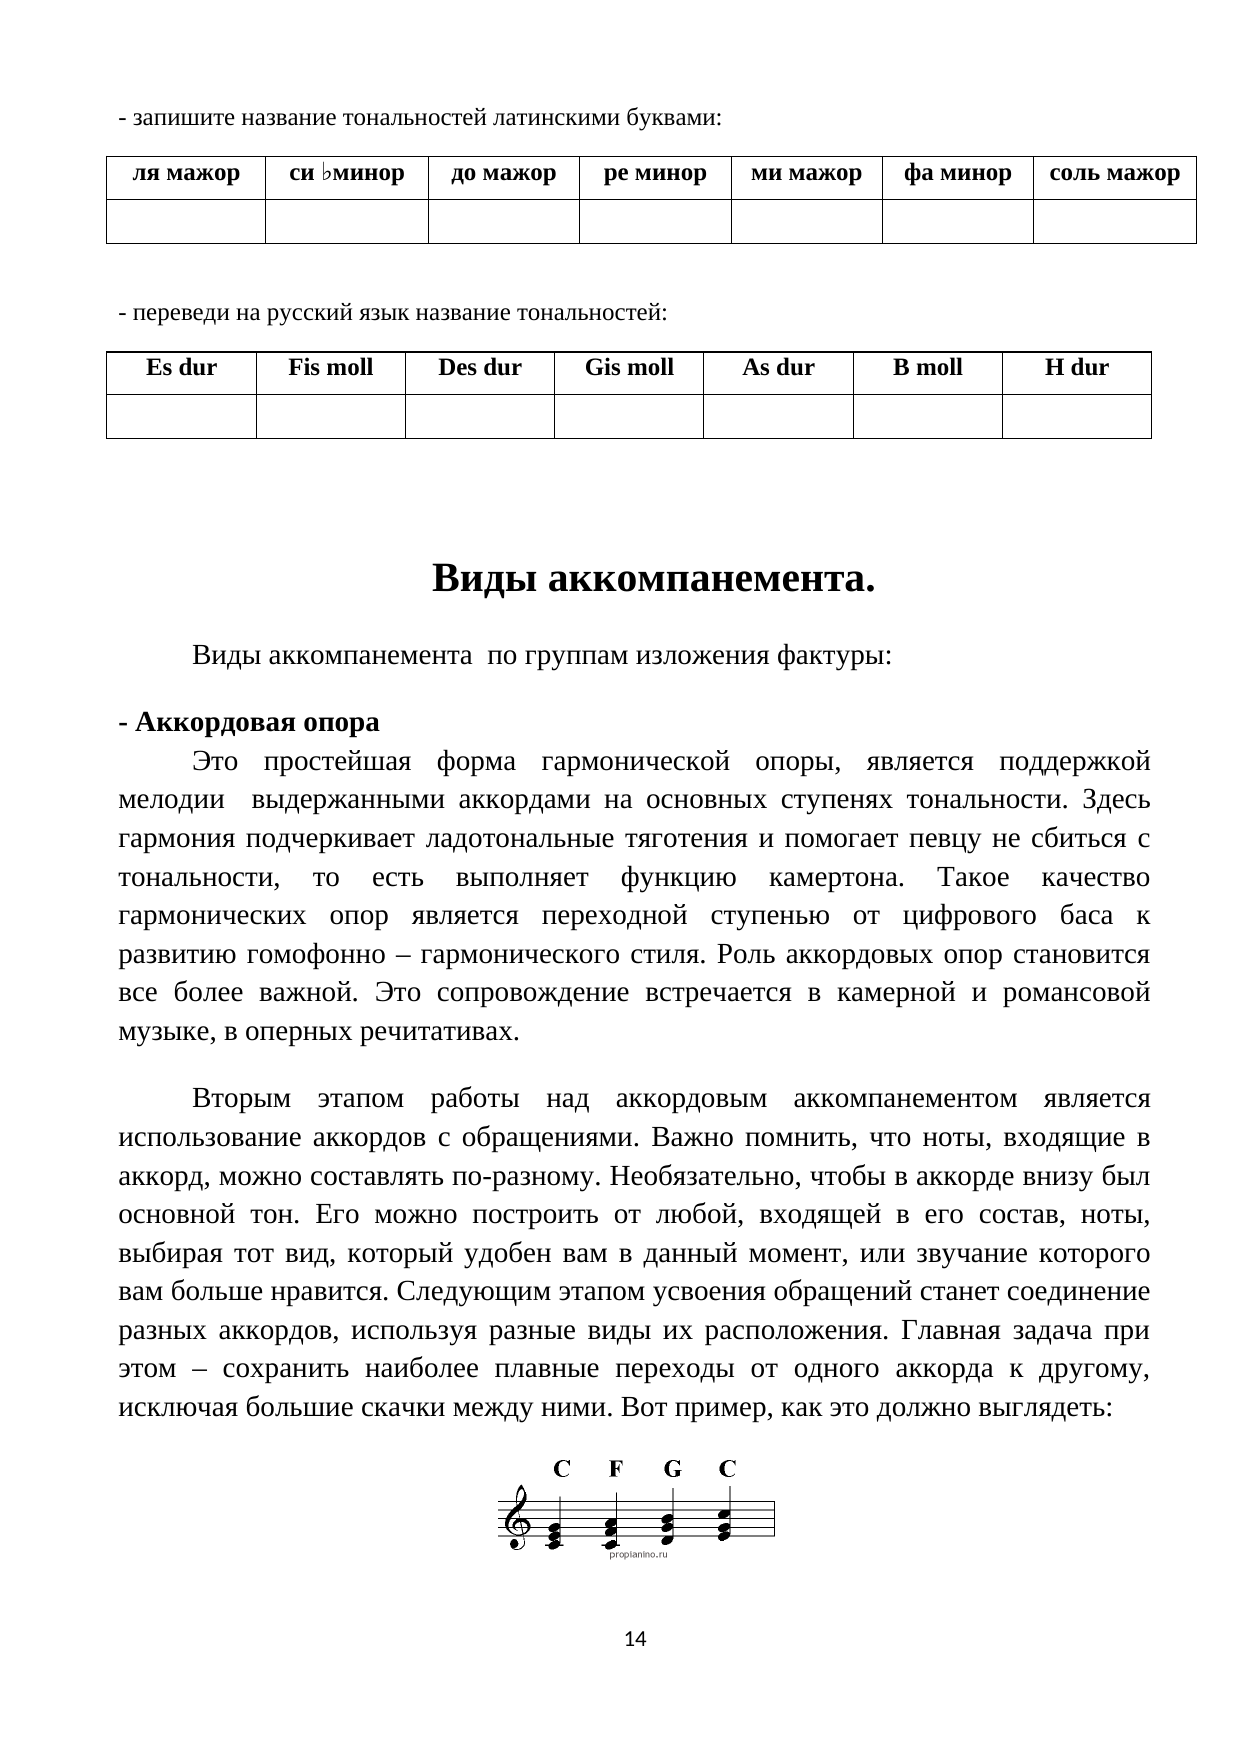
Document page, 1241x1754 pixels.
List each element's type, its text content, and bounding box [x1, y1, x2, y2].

table_cell [257, 395, 405, 438]
text - запишите название тональностей латинскими буквами: [118, 102, 1152, 131]
table_header Gis moll [555, 353, 703, 394]
table_header ми мажор [732, 157, 882, 198]
table_cell [1003, 395, 1151, 438]
table_cell [107, 395, 256, 438]
table_header ре минор [580, 157, 731, 198]
table_header Des dur [406, 353, 554, 394]
table_header фа минор [883, 157, 1033, 198]
table_cell [107, 200, 265, 243]
table_header ля мажор [107, 157, 265, 198]
table_cell [266, 200, 428, 243]
table_header до мажор [429, 157, 579, 198]
table_header H dur [1003, 353, 1151, 394]
table_cell [555, 395, 703, 438]
table_header B moll [854, 353, 1002, 394]
table_cell [1034, 200, 1196, 243]
table_header соль мажор [1034, 157, 1196, 198]
text Виды аккомпанемента. [156, 553, 1152, 601]
table_header Fis moll [257, 353, 405, 394]
table_cell [704, 395, 853, 438]
table_cell [429, 200, 579, 243]
table_cell [854, 395, 1002, 438]
picture [482, 1456, 788, 1562]
table_header си ♭минор [266, 157, 428, 198]
text - переведи на русский язык название тональностей: [118, 297, 1152, 326]
table_cell [580, 200, 731, 243]
table_cell [732, 200, 882, 243]
text - Аккордовая опора [118, 704, 1152, 738]
text Вторым этапом работы над аккордовым аккомпанементом является использование аккордов с обращениями. Важно помнить, что ноты, входящие в аккорд, можно составлять по-разному. Необязательно, чтобы в аккорде внизу был основной тон. Его можно построить от любой, входящей в его состав, ноты, выбирая тот вид, который удобен вам в данный момент, или звучание которого вам больше нравится. Следующим этапом усвоения обращений станет соединение разных аккордов, используя разные виды их расположения. Главная задача при этом – сохранить наиболее плавные переходы от одного аккорда к другому, исключая большие скачки между ними. Вот пример, как это должно выглядеть: [118, 1081, 1152, 1422]
table_cell [406, 395, 554, 438]
table_cell [883, 200, 1033, 243]
table_header Es dur [107, 353, 256, 394]
text Это простейшая форма гармонической опоры, является поддержкой мелодии выдержанными аккордами на основных ступенях тональности. Здесь гармония подчеркивает ладотональные тяготения и помогает певцу не сбиться с тональности, то есть выполняет функцию камертона. Такое качество гармонических опор является переходной ступенью от цифрового баса к развитию гомофонно – гармонического стиля. Роль аккордовых опор становится все более важной. Это сопровождение встречается в камерной и романсовой музыке, в оперных речитативах. [118, 743, 1152, 1046]
table_header As dur [704, 353, 853, 394]
text Виды аккомпанемента по группам изложения фактуры: [118, 637, 1152, 670]
